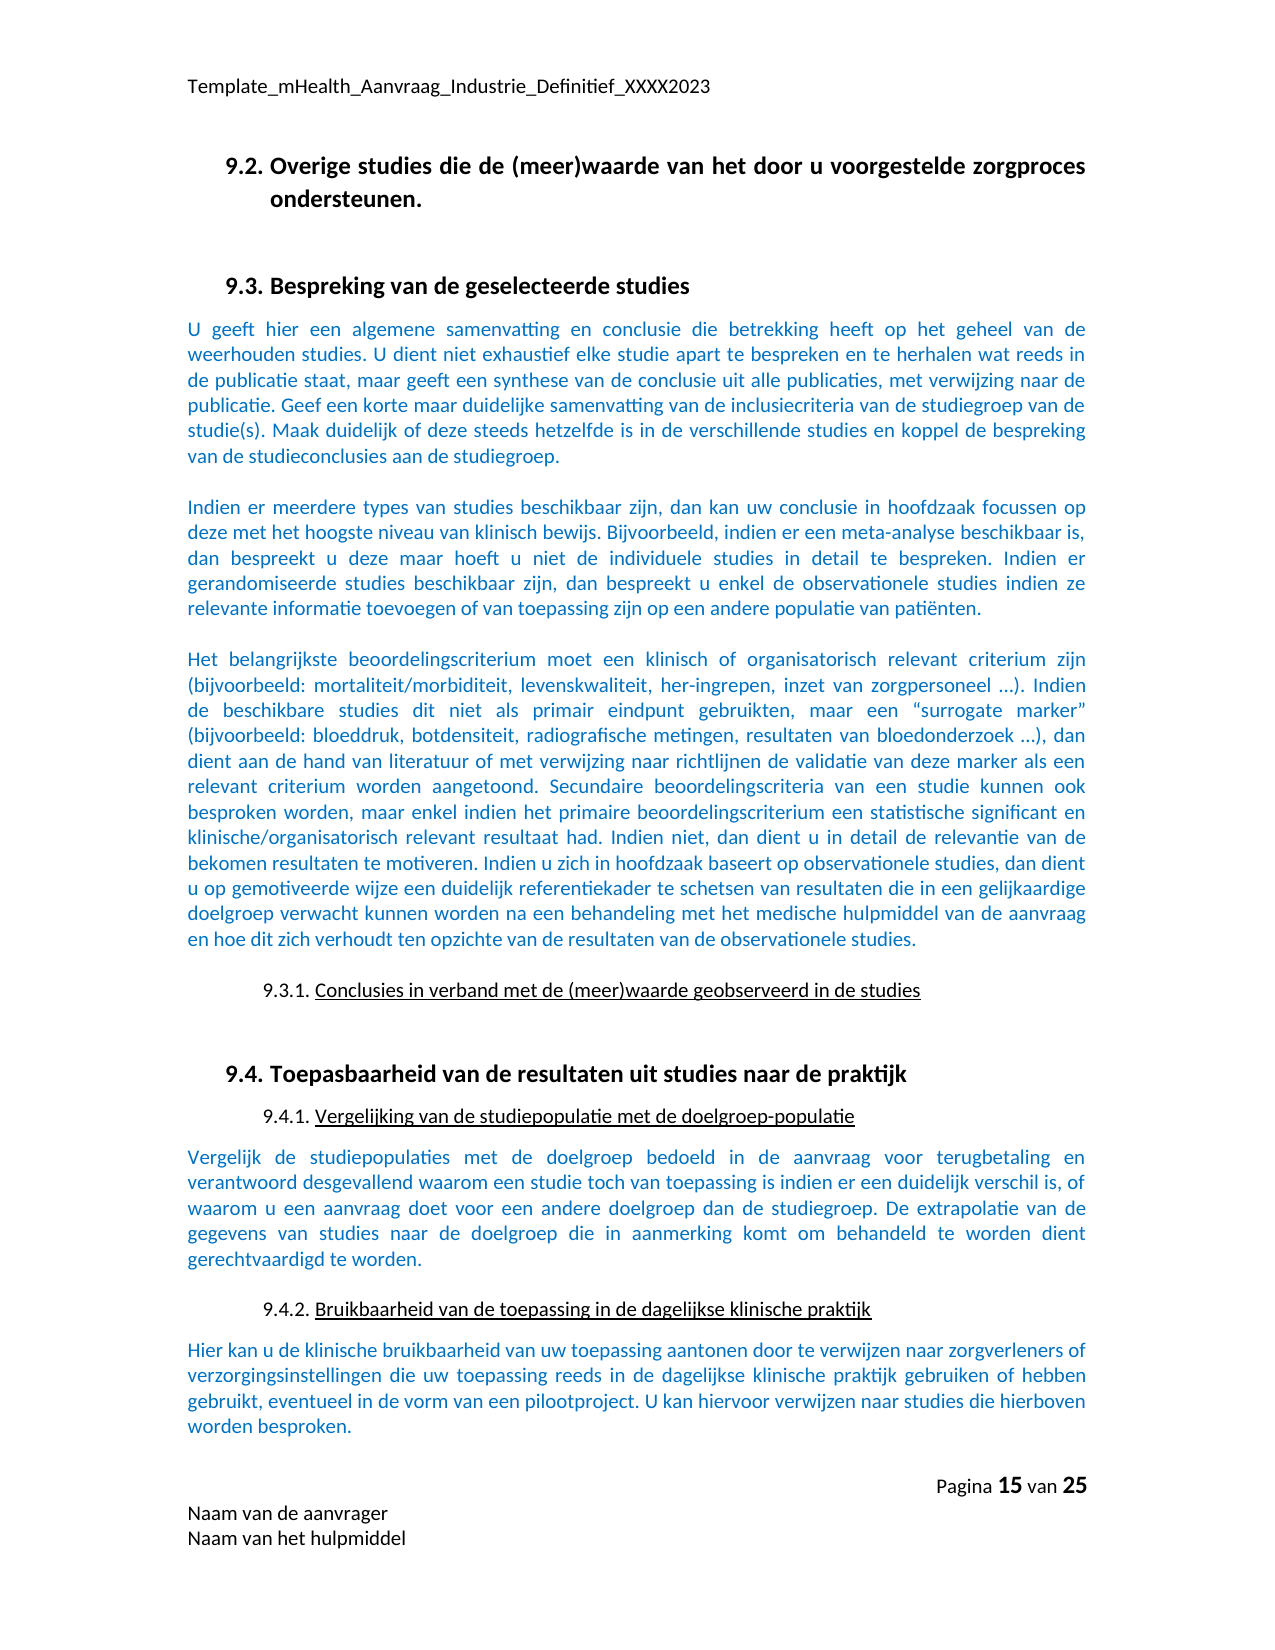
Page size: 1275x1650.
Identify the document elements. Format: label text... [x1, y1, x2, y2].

text Bruikbaarheid van de toepassing in de dagelijkse klinische praktijk [262, 1297, 1087, 1322]
text Vergelijking van de studiepopulatie met de doelgroep-populatie [262, 1104, 1087, 1129]
text Indien er meerdere types van studies beschikbaar zijn, dan kan uw conclusie in hoofdzaak focussen op deze met het hoogste niveau van klinisch bewijs. Bijvoorbeeld, indien er een meta-analyse beschikbaar is, dan bespreekt u deze maar hoeft u niet de individuele studies in detail te bespreken. Indien er gerandomiseerde studies beschikbaar zijn, dan bespreekt u enkel de observationele studies indien ze relevante informatie toevoegen of van toepassing zijn op een andere populatie van patiënten. [187, 494, 1087, 621]
text Vergelijk de studiepopulaties met de doelgroep bedoeld in de aanvraag voor terugbetaling en verantwoord desgevallend waarom een studie toch van toepassing is indien er een duidelijk verschil is, of waarom u een aanvraag doet voor een andere doelgroep dan de studiegroep. De extrapolatie van de gegevens van studies naar de doelgroep die in aanmerking komt om behandeld te worden dient gerechtvaardigd te worden. [187, 1144, 1087, 1271]
text Het belangrijkste beoordelingscriterium moet een klinisch of organisatorisch relevant criterium zijn (bijvoorbeeld: mortaliteit/morbiditeit, levenskwaliteit, her-ingrepen, inzet van zorgpersoneel …). Indien de beschikbare studies dit niet als primair eindpunt gebruikten, maar een “surrogate marker” (bijvoorbeeld: bloeddruk, botdensiteit, radiografische metingen, resultaten van bloedonderzoek …), dan dient aan de hand van literatuur of met verwijzing naar richtlijnen de validatie van deze marker als een relevant criterium worden aangetoond. Secundaire beoordelingscriteria van een studie kunnen ook besproken worden, maar enkel indien het primaire beoordelingscriterium een statistische significant en klinische/organisatorisch relevant resultaat had. Indien niet, dan dient u in detail de relevantie van de bekomen resultaten te motiveren. Indien u zich in hoofdzaak baseert op observationele studies, dan dient u op gemotiveerde wijze een duidelijk referentiekader te schetsen van resultaten die in een gelijkaardige doelgroep verwacht kunnen worden na een behandeling met het medische hulpmiddel van de aanvraag en hoe dit zich verhoudt ten opzichte van de resultaten van de observationele studies. [187, 646, 1087, 951]
text Conclusies in verband met de (meer)waarde geobserveerd in de studies [262, 977, 1087, 1002]
subtitle Overige studies die de (meer)waarde van het door u voorgestelde zorgproces ondersteunen. [225, 150, 1087, 214]
subtitle Toepasbaarheid van de resultaten uit studies naar de praktijk [225, 1058, 1087, 1088]
text U geeft hier een algemene samenvatting en conclusie die betrekking heeft op het geheel van de weerhouden studies. U dient niet exhaustief elke studie apart te bespreken en te herhalen wat reeds in de publicatie staat, maar geeft een synthese van de conclusie uit alle publicaties, met verwijzing naar de publicatie. Geef een korte maar duidelijke samenvatting van de inclusiecriteria van de studiegroep van de studie(s). Maak duidelijk of deze steeds hetzelfde is in de verschillende studies en koppel de bespreking van de studieconclusies aan de studiegroep. [187, 316, 1087, 468]
text Hier kan u de klinische bruikbaarheid van uw toepassing aantonen door te verwijzen naar zorgverleners of verzorgingsinstellingen die uw toepassing reeds in de dagelijkse klinische praktijk gebruiken of hebben gebruikt, eventueel in de vorm van een pilootproject. U kan hiervoor verwijzen naar studies die hierboven worden besproken. [187, 1337, 1087, 1439]
subtitle Bespreking van de geselecteerde studies [225, 270, 1087, 301]
